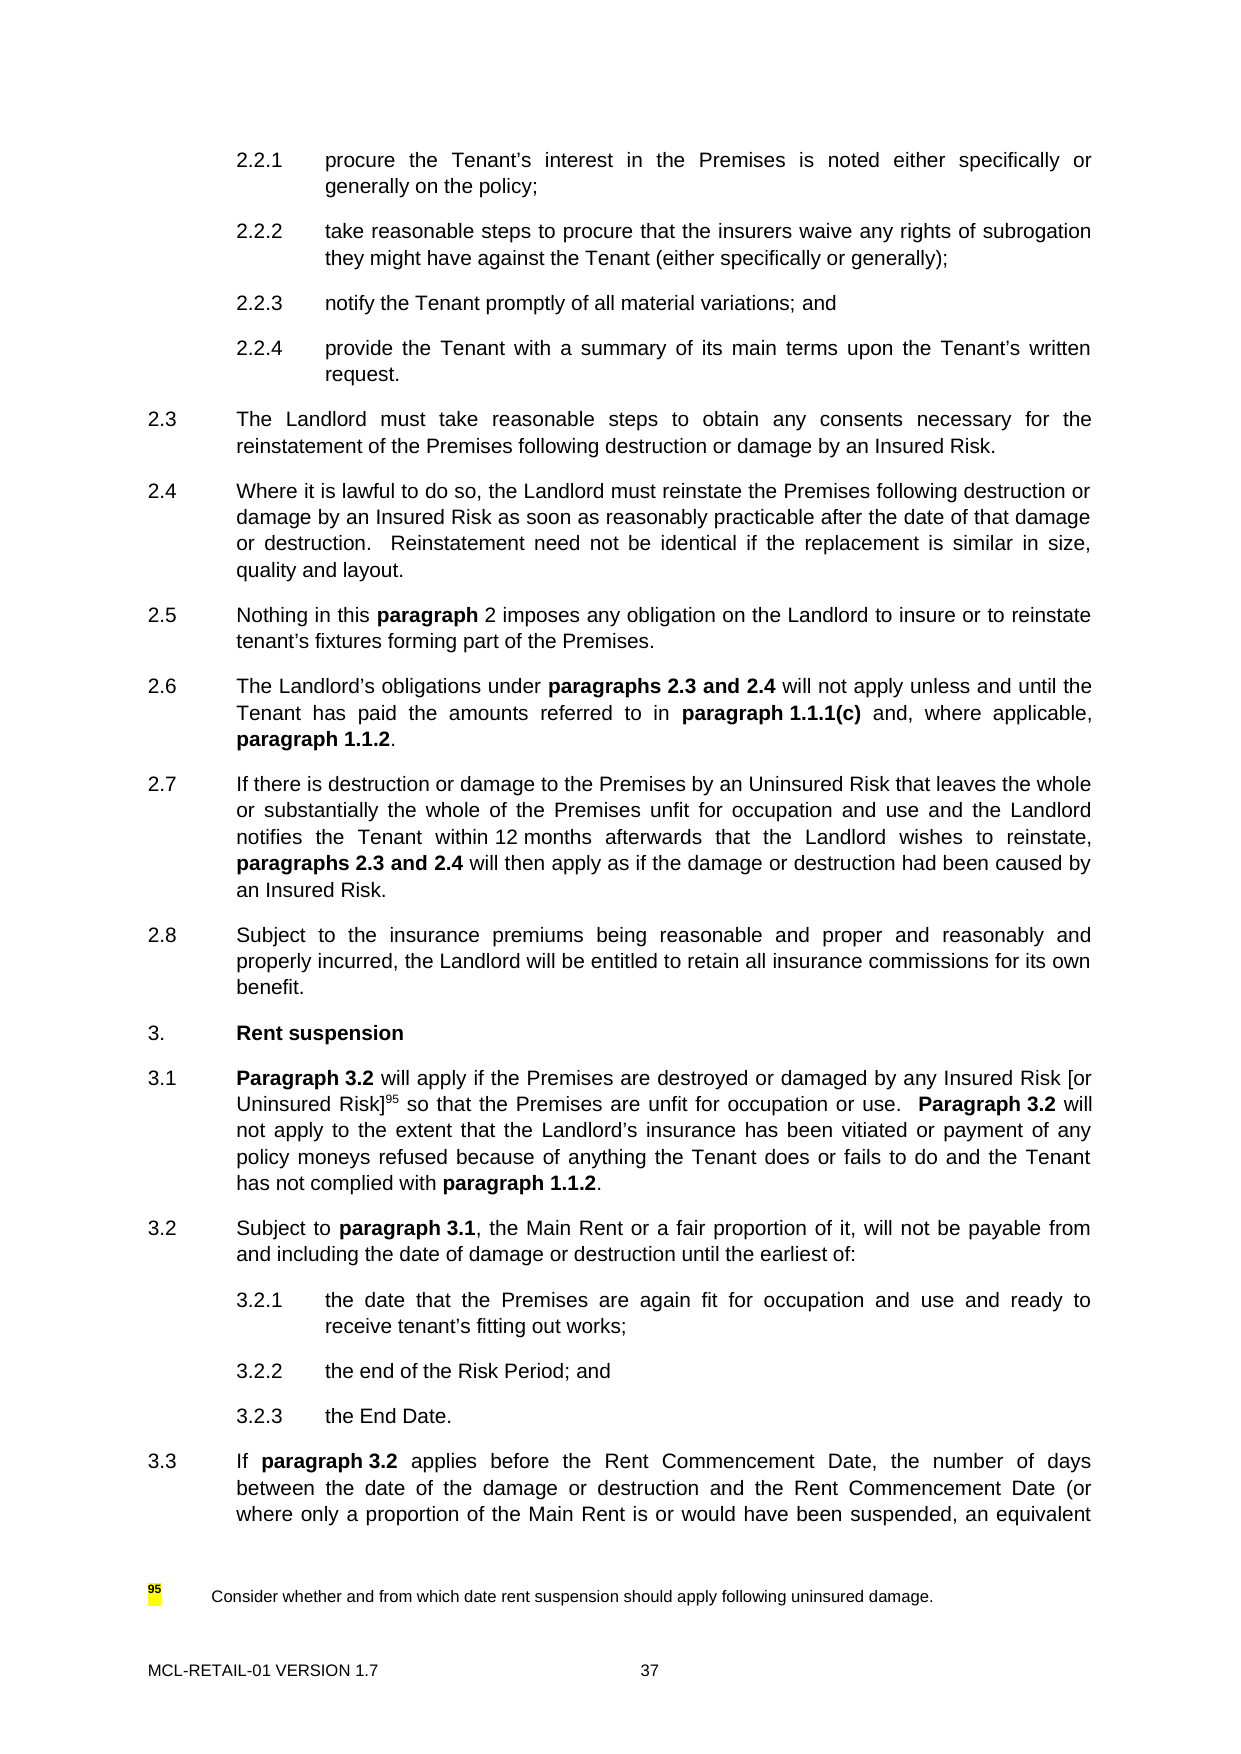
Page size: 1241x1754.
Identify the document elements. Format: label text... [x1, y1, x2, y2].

text provide the Tenant with a summary of its main terms upon the Tenant’s written request. [236, 336, 1093, 386]
text Subject to the insurance premiums being reasonable and proper and reasonably and properly incurred, the Landlord will be entitled to retain all insurance commissions for its own benefit. [148, 922, 1093, 999]
text the end of the Risk Period; and [236, 1359, 1093, 1383]
text The Landlord’s obligations under paragraphs 2.3 and 2.4 will not apply unless and until the Tenant has paid the amounts referred to in paragraph 1.1.1(c) and, where applicable, paragraph 1.1.2. [148, 674, 1093, 751]
text Paragraph 3.2 will apply if the Premises are destroyed or damaged by any Insured Risk [or Uninsured Risk] so that the Premises are unfit for occupation or use. Paragraph 3.2 will not apply to the extent that the Landlord’s insurance has been vitiated or payment of any policy moneys refused because of anything the Tenant does or fails to do and the Tenant has not complied with paragraph 1.1.2. [148, 1065, 1093, 1195]
text Rent suspension [148, 1020, 1093, 1044]
text the End Date. [236, 1404, 1093, 1428]
text notify the Tenant promptly of all material variations; and [236, 291, 1093, 314]
text If there is destruction or damage to the Premises by an Uninsured Risk that leaves the whole or substantially the whole of the Premises unfit for occupation and use and the Landlord notifies the Tenant within 12 months afterwards that the Landlord wishes to reinstate, paragraphs 2.3 and 2.4 will then apply as if the damage or destruction had been caused by an Insured Risk. [148, 772, 1093, 901]
text take reasonable steps to procure that the insurers waive any rights of subrogation they might have against the Tenant (either specifically or generally); [236, 219, 1093, 269]
text Nothing in this paragraph 2 imposes any obligation on the Landlord to insure or to reinstate tenant’s fixtures forming part of the Premises. [148, 603, 1093, 653]
text procure the Tenant’s interest in the Premises is noted either specifically or generally on the policy; [236, 148, 1093, 198]
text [148, 1449, 1093, 1526]
text Subject to paragraph 3.1, the Main Rent or a fair proportion of it, will not be payable from and including the date of damage or destruction until the earliest of: [148, 1216, 1093, 1266]
text Where it is lawful to do so, the Landlord must reinstate the Premises following destruction or damage by an Insured Risk as soon as reasonably practicable after the date of that damage or destruction. Reinstatement need not be identical if the replacement is similar in size, quality and layout. [148, 478, 1093, 582]
text The Landlord must take reasonable steps to obtain any consents necessary for the reinstatement of the Premises following destruction or damage by an Insured Risk. [148, 407, 1093, 457]
text the date that the Premises are again fit for occupation and use and ready to receive tenant’s fitting out works; [236, 1287, 1093, 1338]
